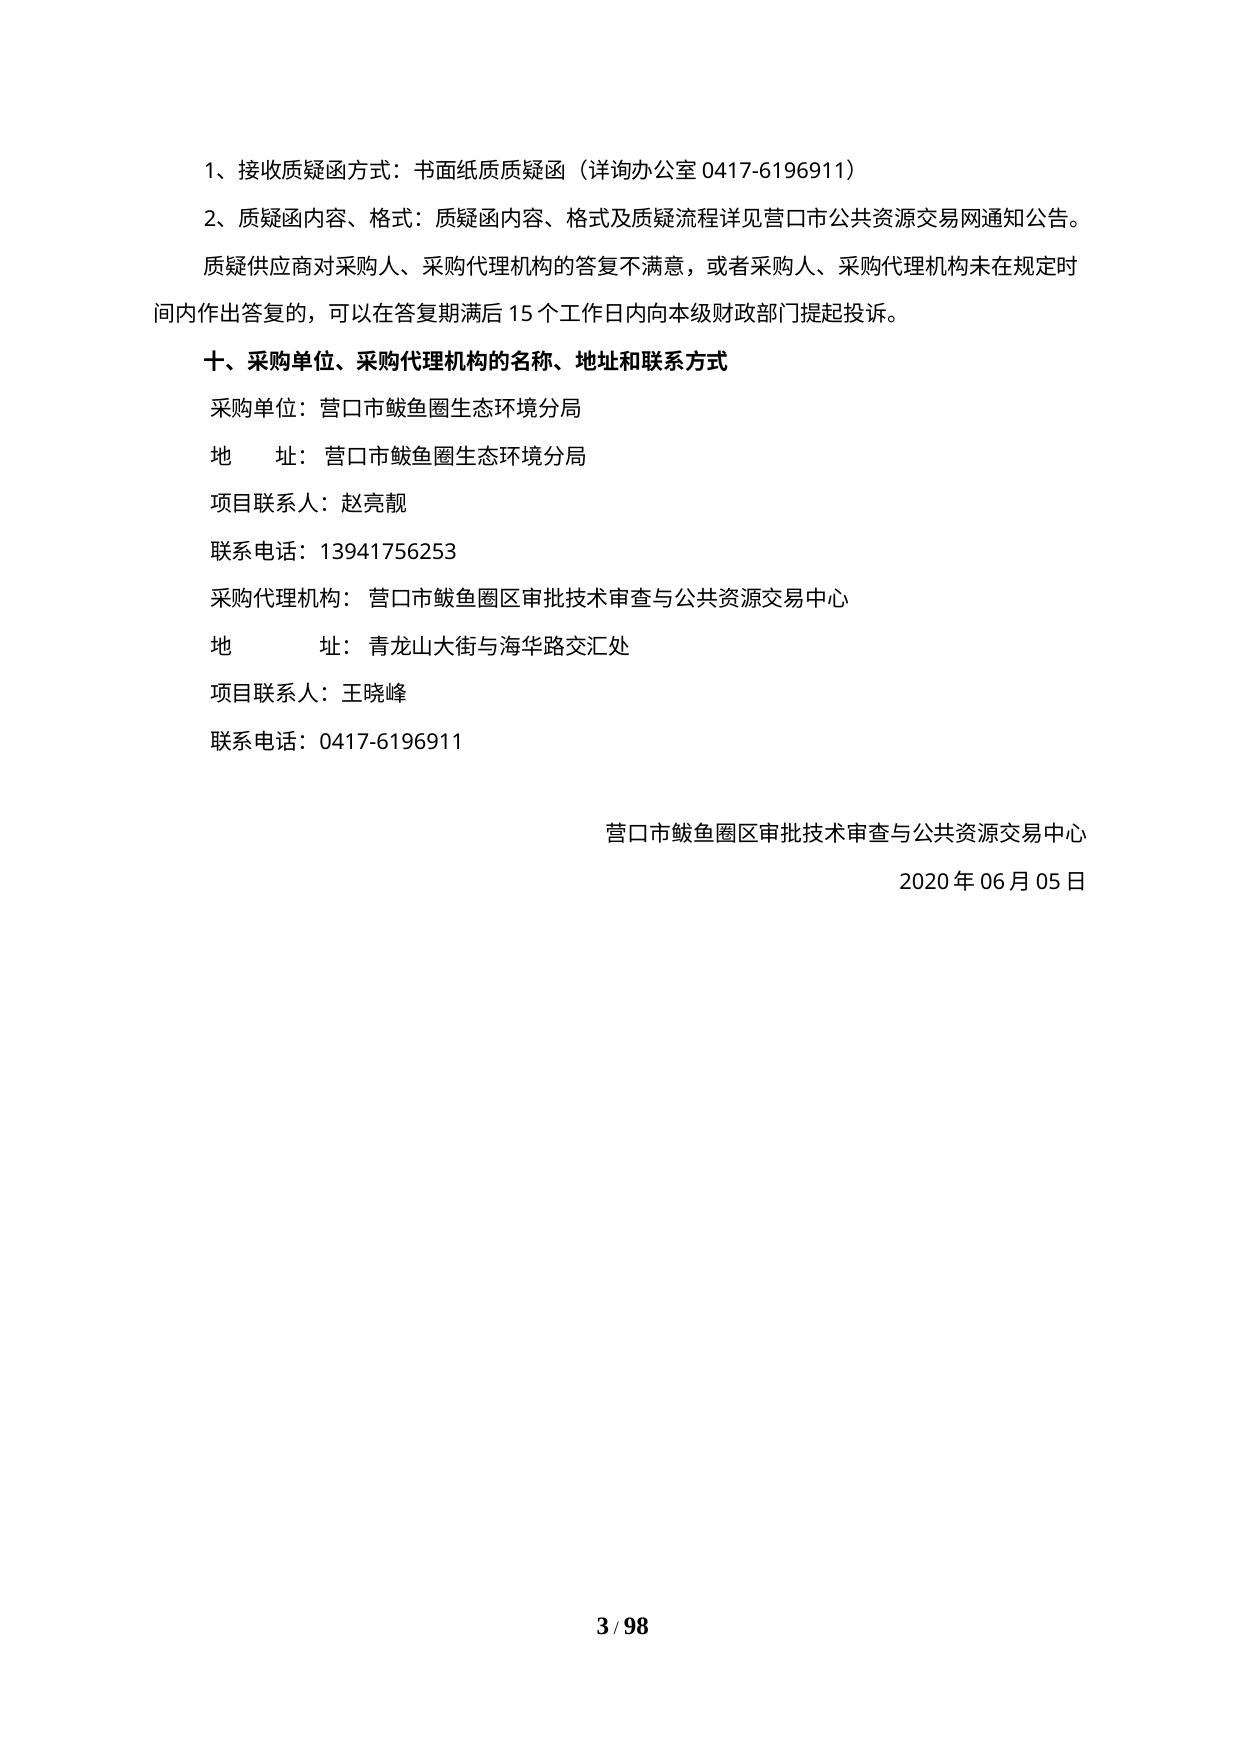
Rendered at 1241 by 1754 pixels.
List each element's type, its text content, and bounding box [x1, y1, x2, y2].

text 项目联系人： [153, 486, 1087, 518]
text 十、采购单位、采购代理机构的名称、地址和联系方式 [153, 344, 1087, 376]
text 1、接收质疑函方式：书面纸质质疑函（详询办公室0417-6196911） [153, 153, 1087, 185]
text 采购代理机构： [153, 581, 1087, 613]
text 2、质疑函内容、格式：质疑函内容、格式及质疑流程详见营口市公共资源交易网通知公告。 [153, 201, 1087, 233]
text 联系电话： [153, 534, 1087, 566]
text 地 址： [153, 439, 1087, 471]
text 地 址： [153, 629, 1087, 661]
text 联系电话： [153, 724, 1087, 756]
text 质疑供应商对采购人、采购代理机构的答复不满意，或者采购人、采购代理机构未在规定时间内作出答复的，可以在答复期满后15个工作日内向本级财政部门提起投诉。 [153, 249, 1087, 328]
text 项目联系人： [153, 676, 1087, 708]
text 采购单位： [153, 391, 1087, 423]
